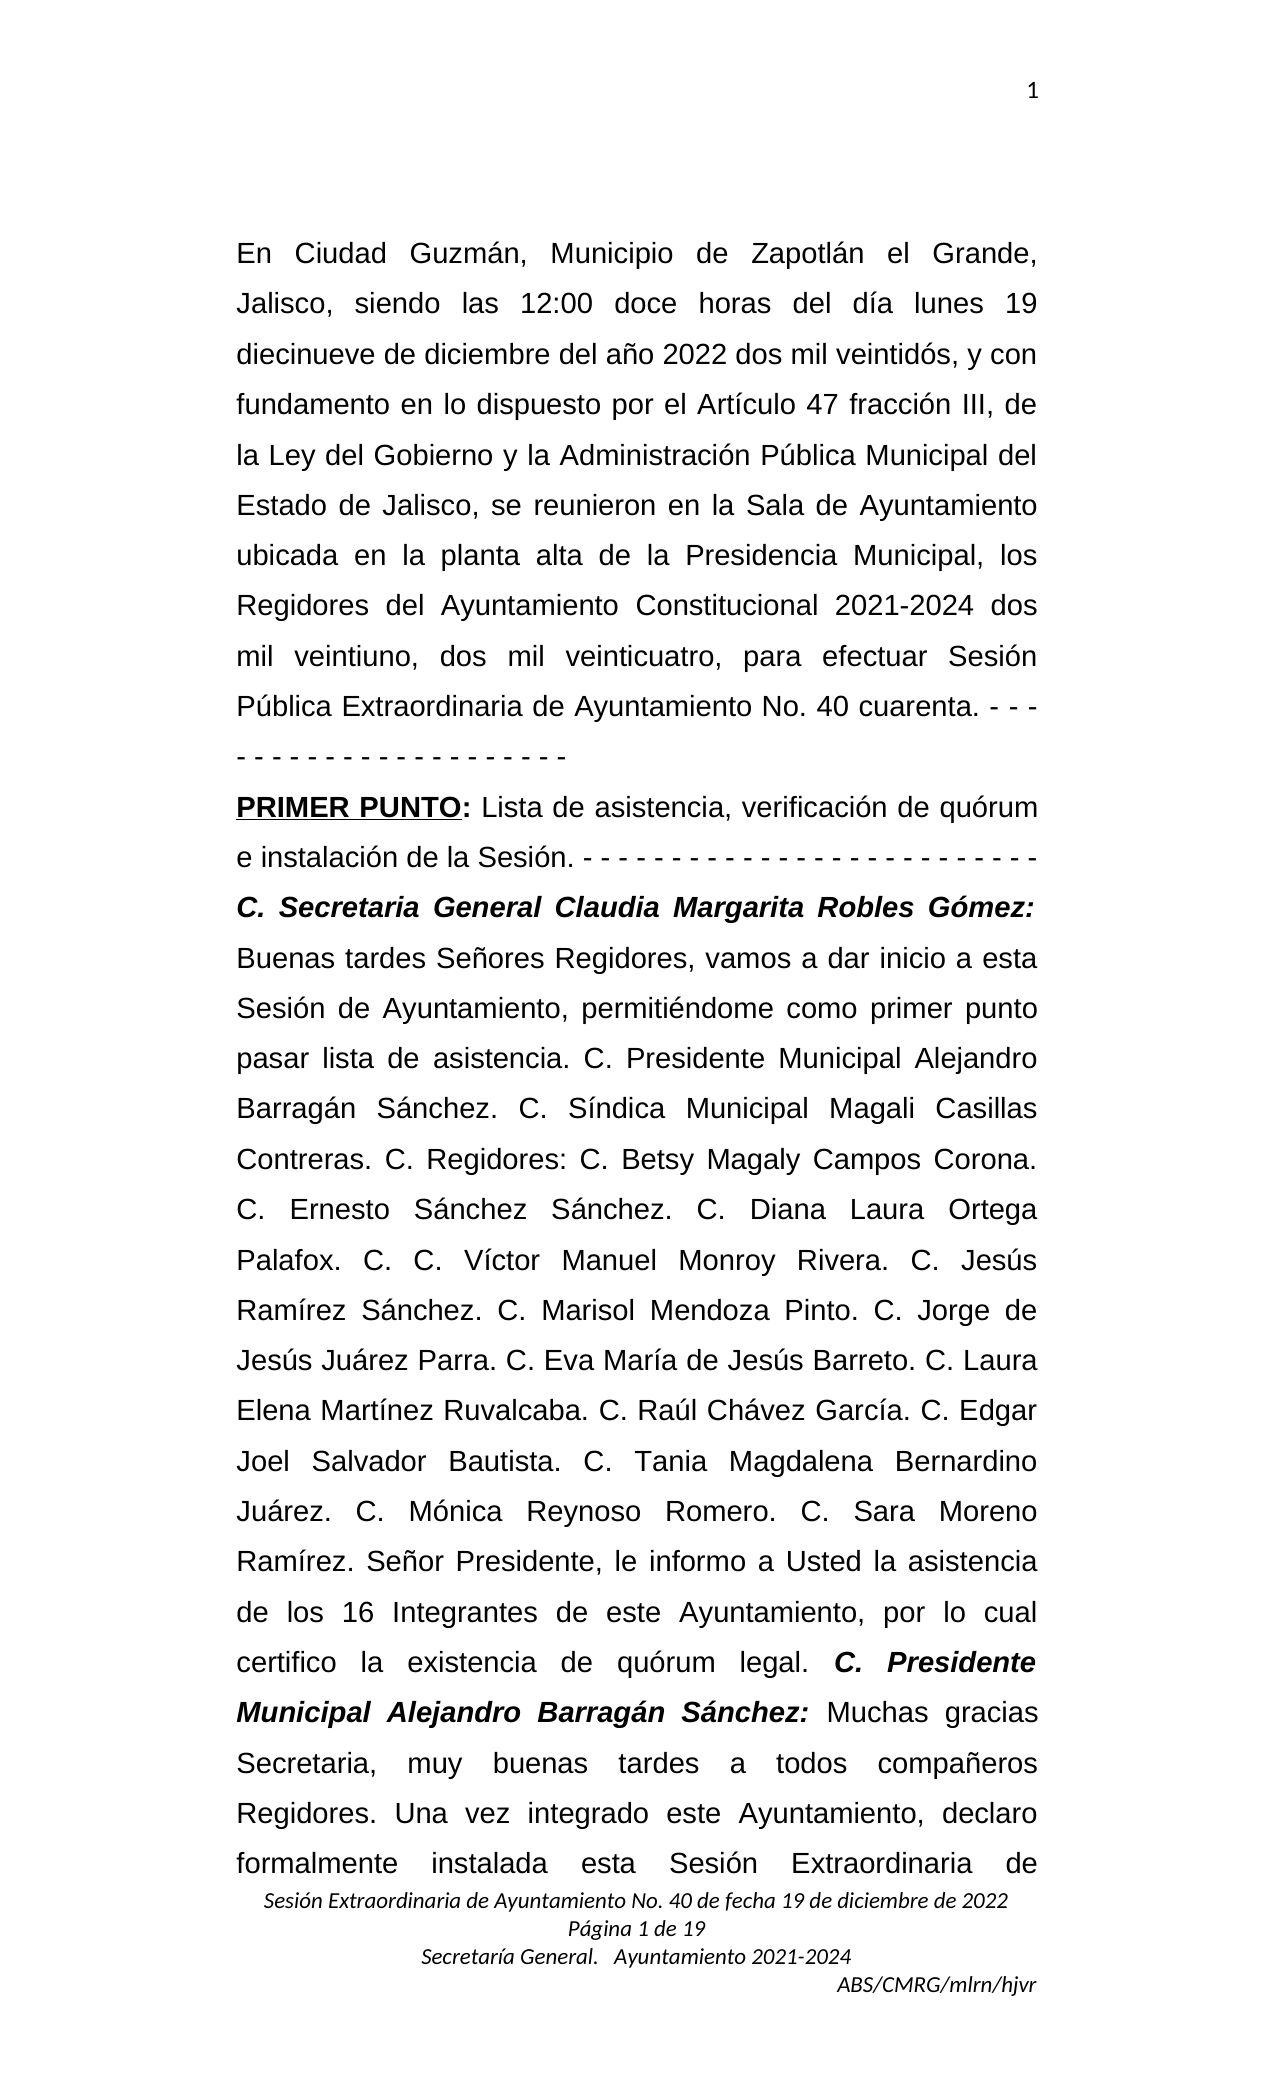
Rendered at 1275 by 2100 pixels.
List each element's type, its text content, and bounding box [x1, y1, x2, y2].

text En Ciudad Guzmán, Municipio de Zapotlán el Grande, Jalisco, siendo las 12:00 doce horas del día lunes 19 diecinueve de diciembre del año 2022 dos mil veintidós, y con fundamento en lo dispuesto por el Artículo 47 fracción III, de la Ley del Gobierno y la Administración Pública Municipal del Estado de Jalisco, se reunieron en la Sala de Ayuntamiento ubicada en la planta alta de la Presidencia Municipal, los Regidores del Ayuntamiento Constitucional 2021-2024 dos mil veintiuno, dos mil veinticuatro, para efectuar Sesión Pública Extraordinaria de Ayuntamiento No. 40 cuarenta. - - - - - - - - - - - - - - - - - - - - - - [236, 236, 1039, 773]
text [236, 790, 1039, 1880]
